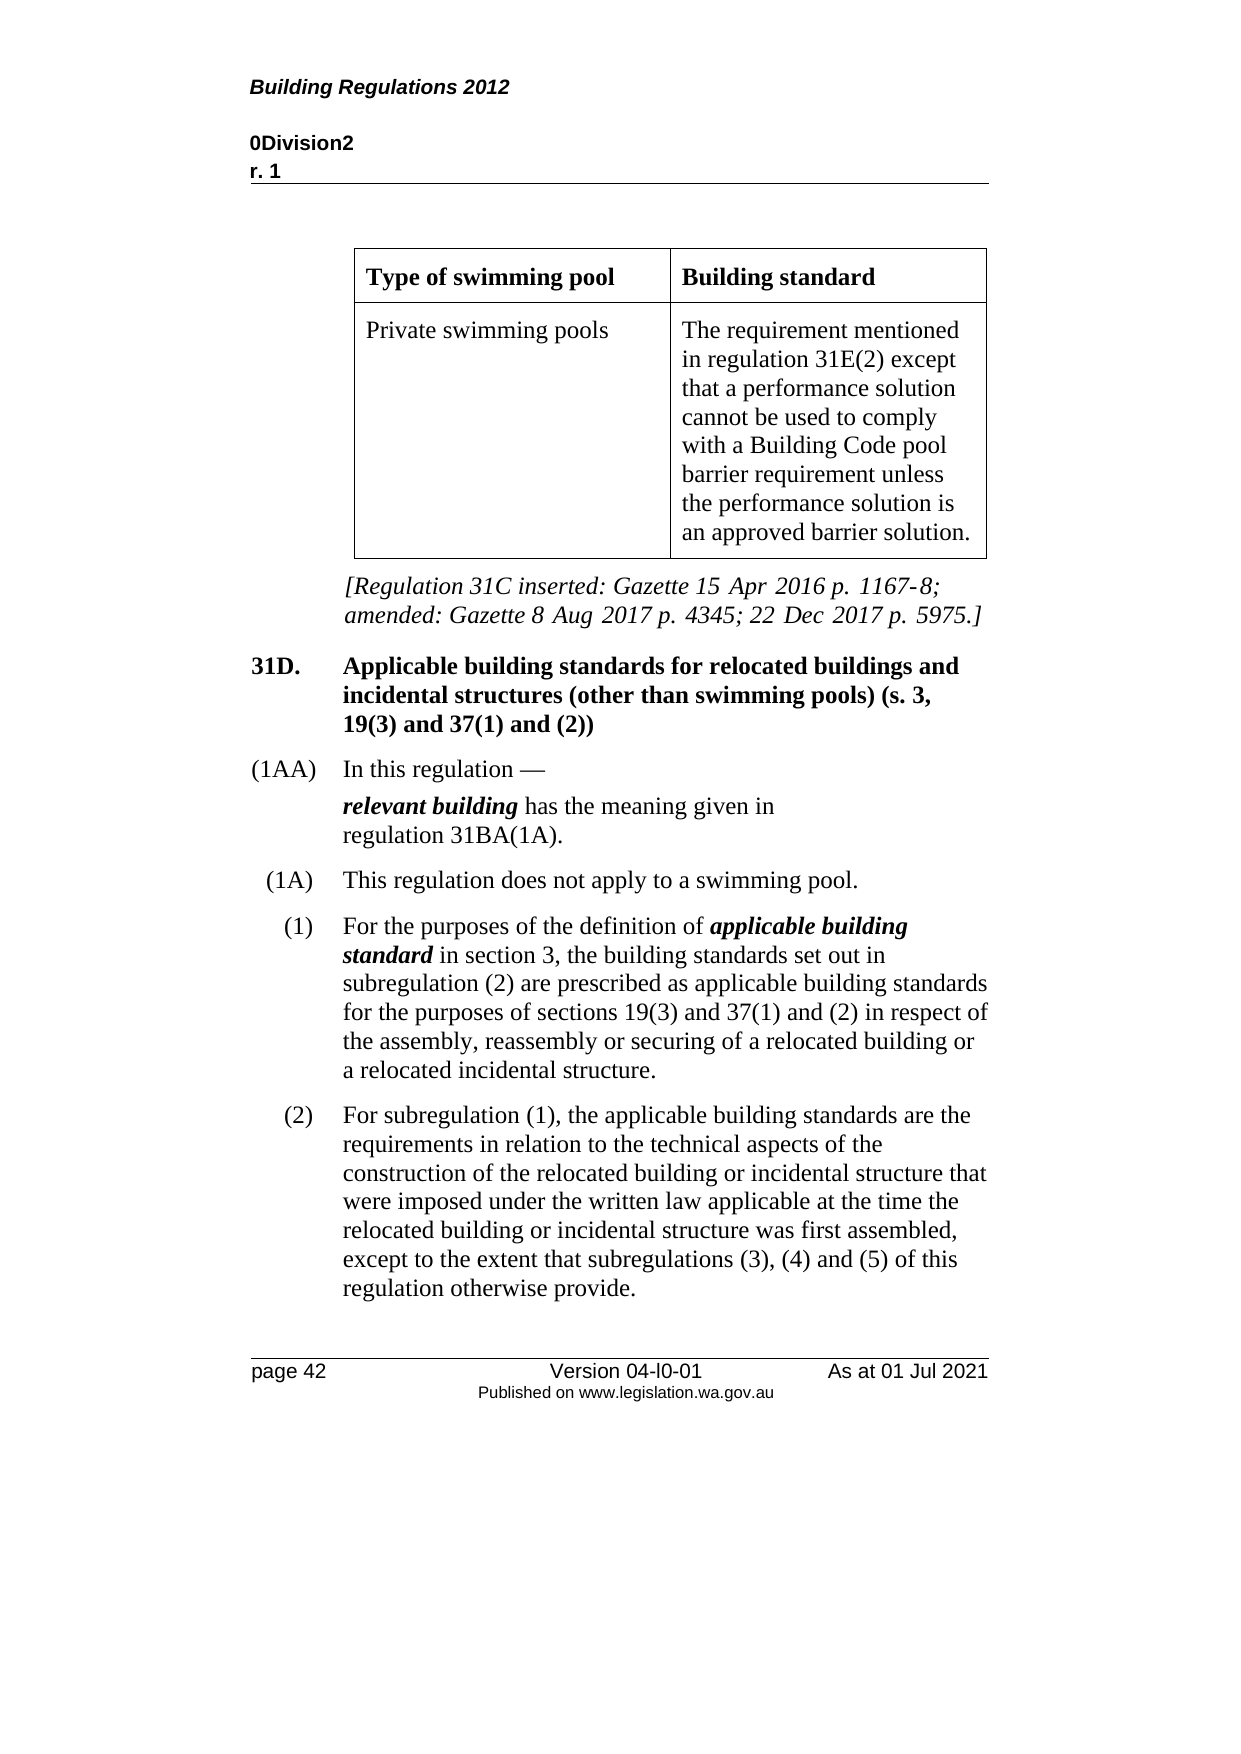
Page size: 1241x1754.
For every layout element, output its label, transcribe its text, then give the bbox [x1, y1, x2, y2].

table_cell Private swimming pools [355, 303, 670, 557]
text (1AA) In this regulation — [251, 754, 989, 783]
text relevant building has the meaning given in regulation 31BA(1A). [251, 791, 989, 849]
table_cell The requirement mentioned in regulation 31E(2) except that a performance solution cannot be used to comply with a Building Code pool barrier requirement unless the performance solution is an approved barrier solution. [671, 303, 986, 557]
text (2) For subregulation (1), the applicable building standards are the requirements in relation to the technical aspects of the construction of the relocated building or incidental structure that were imposed under the written law applicable at the time the relocated building or incidental structure was first assembled, except to the extent that subregulations (3), (4) and (5) of this regulation otherwise provide. [251, 1100, 989, 1301]
table_header Type of swimming pool [355, 249, 670, 302]
table_header Building standard [671, 249, 986, 302]
text (1A) This regulation does not apply to a swimming pool. [251, 866, 989, 894]
text (1) For the purposes of the definition of applicable building standard in section 3, the building standards set out in subregulation (2) are prescribed as applicable building standards for the purposes of sections 19(3) and 37(1) and (2) in respect of the assembly, reassembly or securing of a relocated building or a relocated incidental structure. [251, 911, 989, 1083]
subtitle 31D. Applicable building standards for relocated buildings and incidental structures (other than swimming pools) (s. 3, 19(3) and 37(1) and (2)) [251, 651, 989, 738]
text [Regulation 31C inserted: Gazette 15 Apr 2016 p. 1167-8; amended: Gazette 8 Aug 2017 p. 4345; 22 Dec 2017 p. 5975.] [251, 571, 989, 628]
